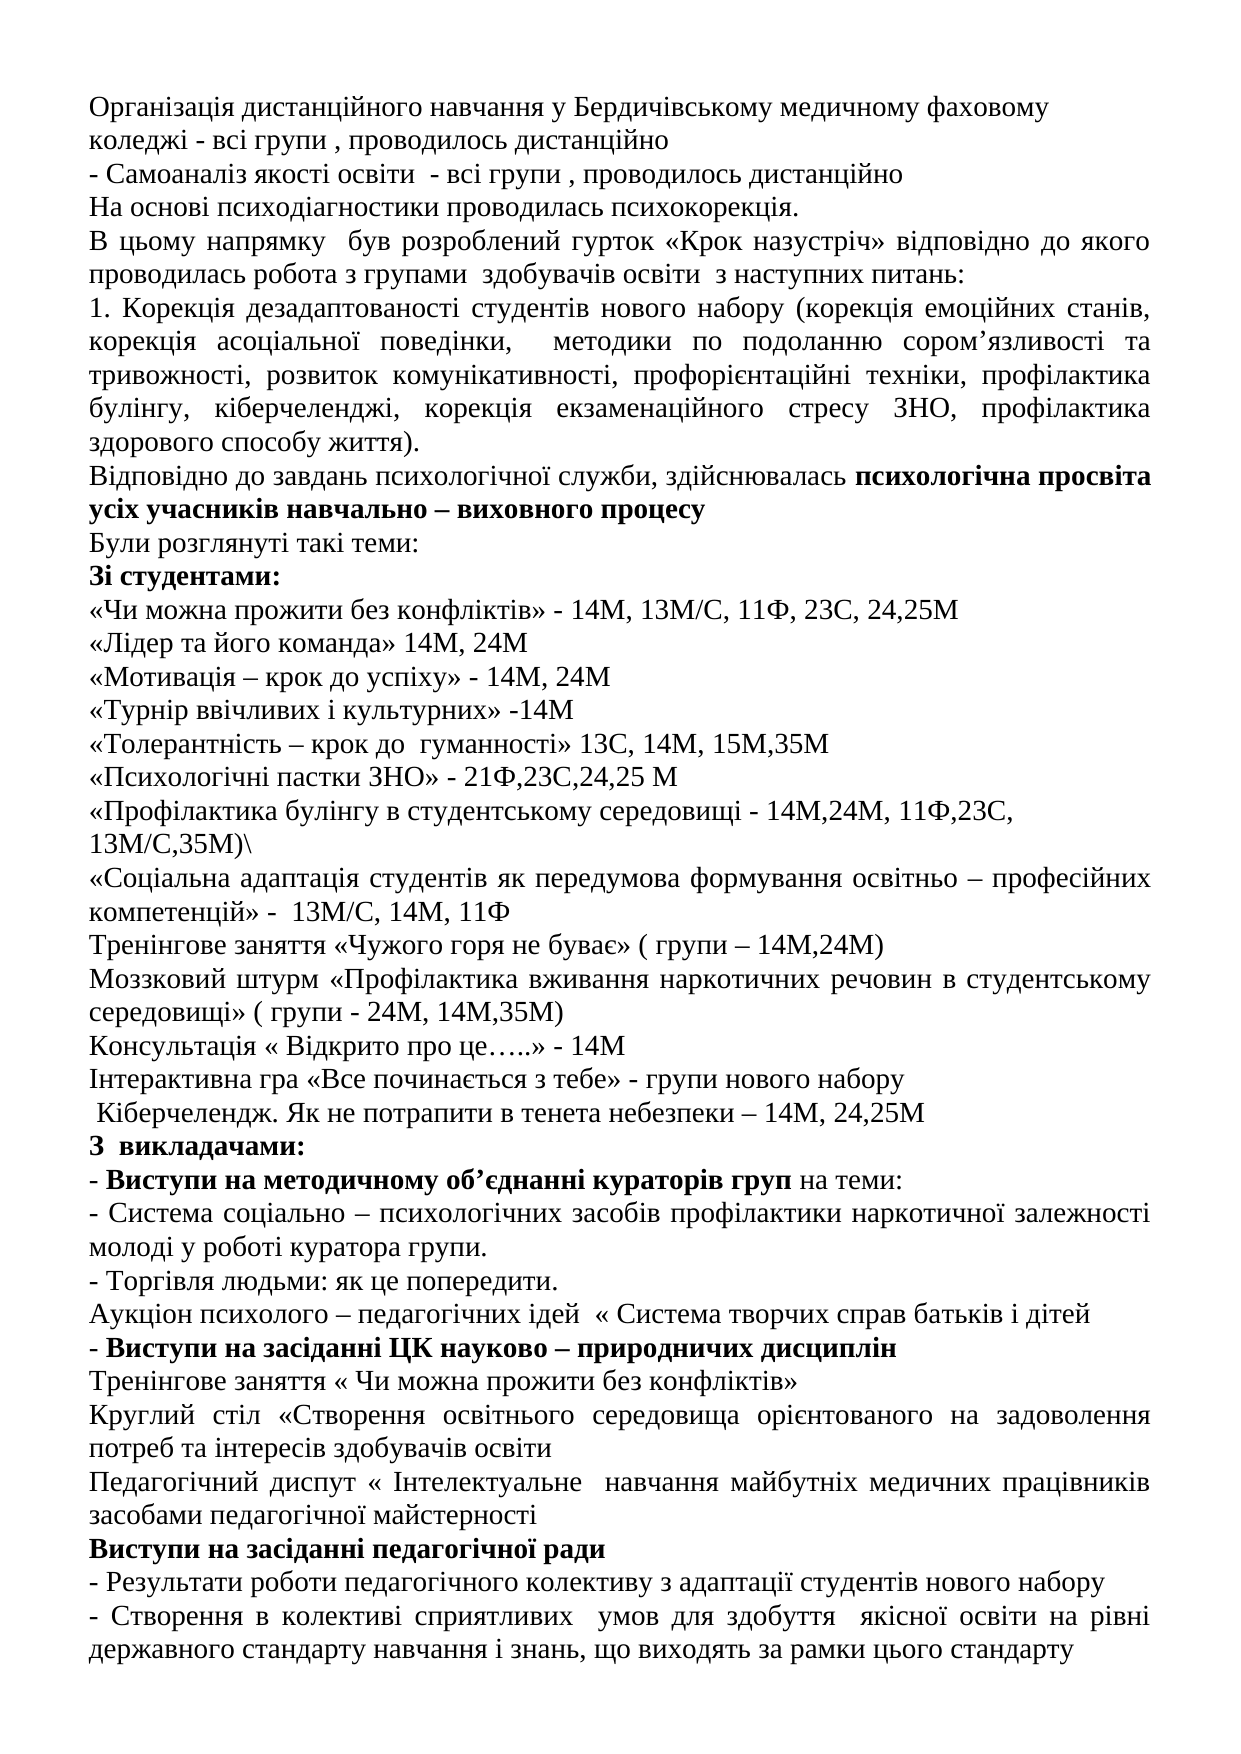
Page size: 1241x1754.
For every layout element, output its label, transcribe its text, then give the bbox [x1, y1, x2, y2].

text Тренінгове заняття « Чи можна прожити без конфліктів» [89, 1363, 1152, 1397]
text «Профілактика булінгу в студентському середовищі - 14М,24М, 11Ф,23С, [89, 793, 1152, 827]
text - Самоаналіз якості освіти - всі групи , проводилось дистанційно [89, 156, 1152, 189]
text «Турнір ввічливих і культурних» -14М [89, 692, 1152, 726]
text 1. Корекція дезадаптованості студентів нового набору (корекція емоційних станів, корекція асоціальної поведінки, методики по подоланню сором’язливості та тривожності, розвиток комунікативності, профорієнтаційні техніки, профілактика булінгу, кіберчеленджі, корекція екзаменаційного стресу ЗНО, профілактика здорового способу життя). [89, 290, 1152, 458]
text Моззковий штурм «Профілактика вживання наркотичних речовин в студентському середовищі» ( групи - 24М, 14М,35М) [89, 961, 1152, 1028]
text - Результати роботи педагогічного колективу з адаптації студентів нового набору [89, 1564, 1152, 1598]
text В цьому напрямку був розроблений гурток «Крок назустріч» відповідно до якого проводилась робота з групами здобувачів освіти з наступних питань: [89, 223, 1152, 290]
text Інтерактивна гра «Все починається з тебе» - групи нового набору [89, 1061, 1152, 1095]
text Педагогічний диспут « Інтелектуальне навчання майбутніх медичних працівників засобами педагогічної майстерності [89, 1464, 1152, 1531]
text Аукціон психолого – педагогічних ідей « Система творчих справ батьків і дітей [89, 1296, 1152, 1330]
text Були розглянуті такі теми: [89, 525, 1152, 558]
text - Виступи на засіданні ЦК науково – природничих дисциплін [89, 1330, 1152, 1363]
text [89, 89, 1152, 156]
text «Психологічні пастки ЗНО» - 21Ф,23С,24,25 М [89, 759, 1152, 793]
text Круглий стіл «Створення освітнього середовища орієнтованого на задоволення потреб та інтересів здобувачів освіти [89, 1397, 1152, 1464]
text З викладачами: [89, 1128, 1152, 1162]
text - Торгівля людьми: як це попередити. [89, 1263, 1152, 1296]
text Виступи на засіданні педагогічної ради [89, 1531, 1152, 1564]
text «Соціальна адаптація студентів як передумова формування освітньо – професійних компетенцій» - 13М/С, 14М, 11Ф [89, 860, 1152, 927]
text «Чи можна прожити без конфліктів» - 14М, 13М/С, 11Ф, 23С, 24,25М [89, 592, 1152, 625]
text Відповідно до завдань психологічної служби, здійснювалась психологічна просвіта усіх учасників навчально – виховного процесу [89, 458, 1152, 525]
text - Створення в колективі сприятливих умов для здобуття якісної освіти на рівні державного стандарту навчання і знань, що виходять за рамки цього стандарту [89, 1598, 1152, 1665]
text На основі психодіагностики проводилась психокорекція. [89, 189, 1152, 223]
text 13М/С,35М)\ [89, 827, 1152, 860]
text Консультація « Відкрито про це…..» - 14М [89, 1028, 1152, 1061]
text «Лідер та його команда» 14М, 24М [89, 625, 1152, 659]
text Тренінгове заняття «Чужого горя не буває» ( групи – 14М,24М) [89, 927, 1152, 961]
text Зі студентами: [89, 558, 1152, 592]
text «Толерантність – крок до гуманності» 13С, 14М, 15М,35М [89, 726, 1152, 759]
text - Виступи на методичному об’єднанні кураторів груп на теми: [89, 1162, 1152, 1196]
text Кіберчелендж. Як не потрапити в тенета небезпеки – 14М, 24,25М [89, 1095, 1152, 1128]
text «Мотивація – крок до успіху» - 14М, 24М [89, 659, 1152, 692]
text - Система соціально – психологічних засобів профілактики наркотичної залежності молоді у роботі куратора групи. [89, 1196, 1152, 1263]
